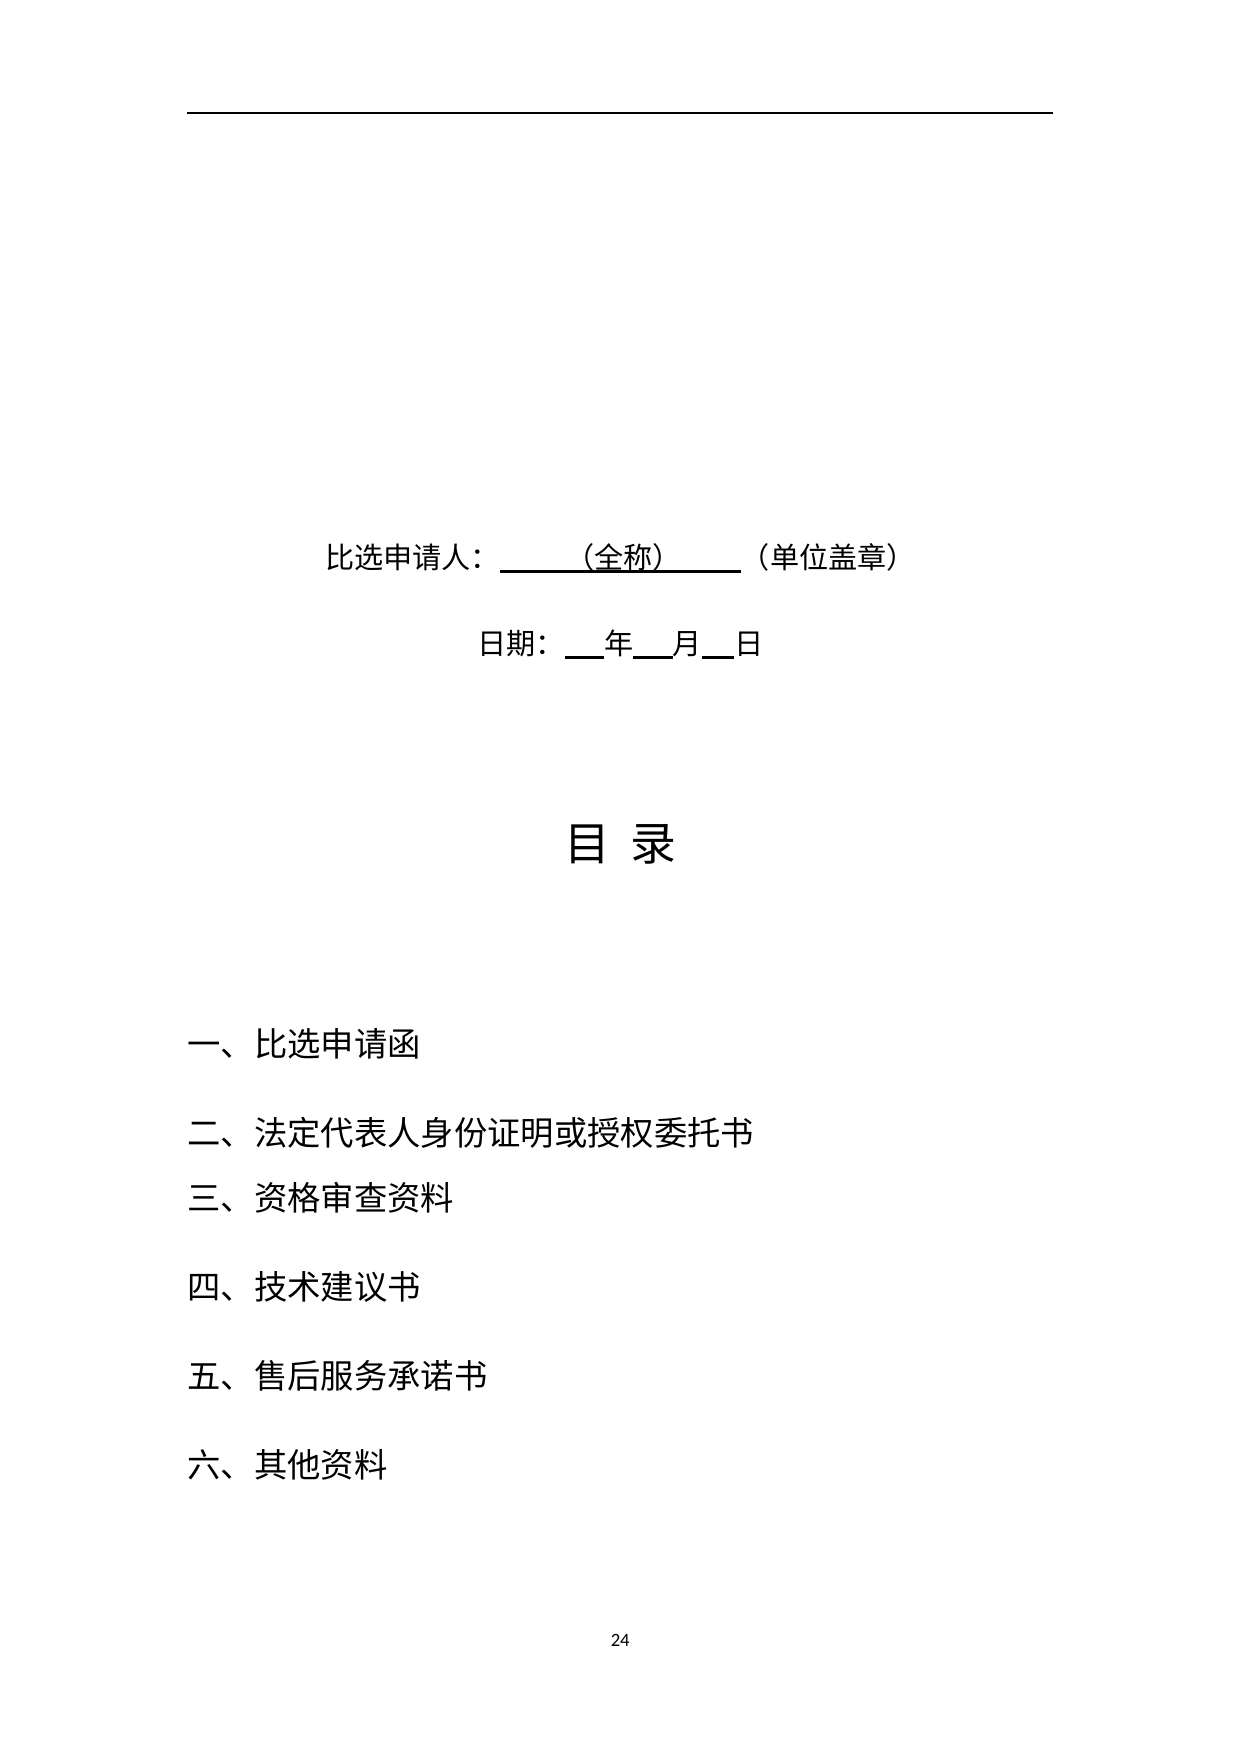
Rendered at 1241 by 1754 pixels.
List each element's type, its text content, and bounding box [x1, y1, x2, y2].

text 目 录 [187, 791, 1053, 889]
text 三、资格审查资料 [187, 1164, 1053, 1229]
text 二、法定代表人身份证明或授权委托书 [187, 1099, 1053, 1164]
text 日期： 年 月 日 [187, 609, 1053, 674]
text 一、比选申请函 [187, 1009, 1053, 1074]
text 四、技术建议书 [187, 1253, 1053, 1318]
text 比选申请人： （全称） （单位盖章） [187, 523, 1053, 588]
text 六、其他资料 [187, 1431, 1053, 1496]
text 五、售后服务承诺书 [187, 1342, 1053, 1407]
